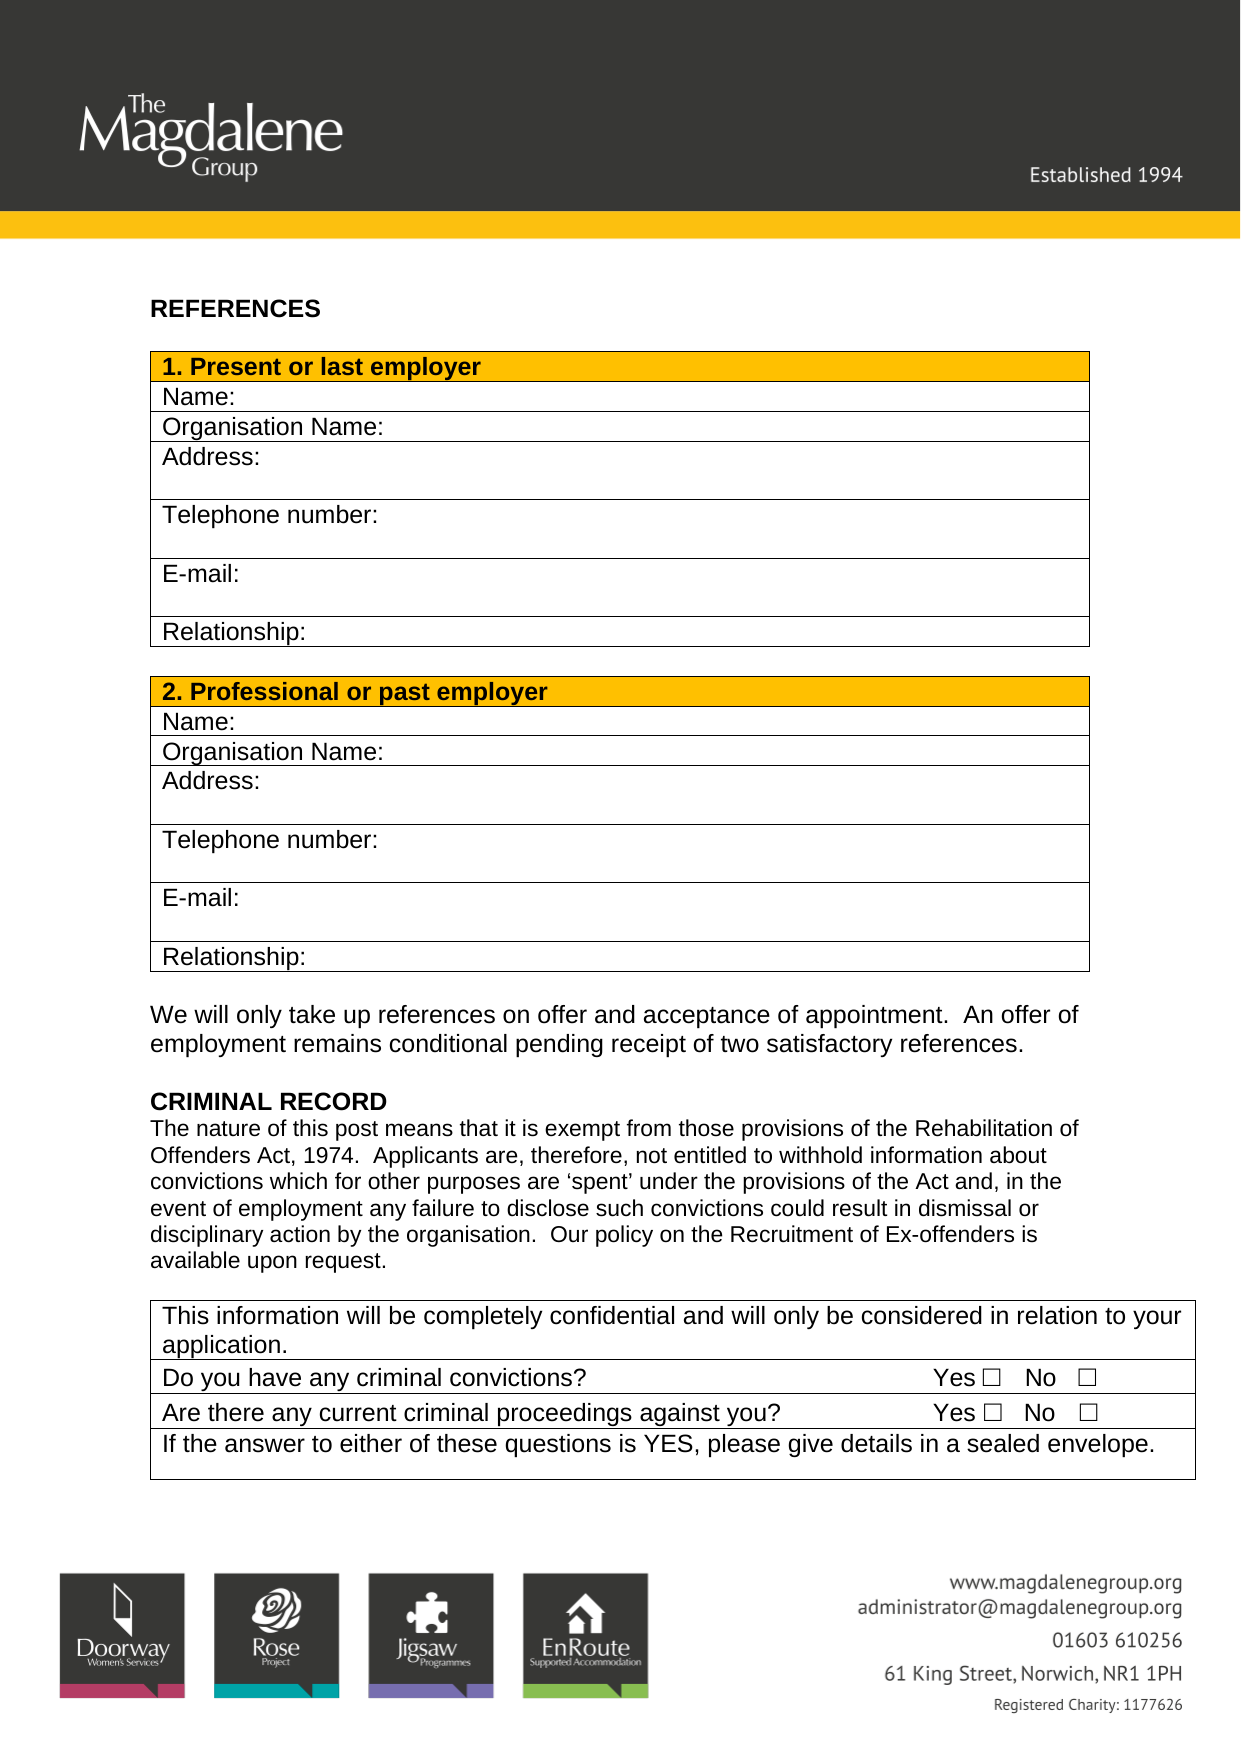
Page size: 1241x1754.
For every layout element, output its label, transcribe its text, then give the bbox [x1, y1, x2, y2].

table_cell Address: [151, 442, 1089, 499]
table_cell E-mail: [151, 559, 1089, 616]
table_cell Relationship: [151, 942, 1089, 971]
picture [0, 0, 1241, 1754]
text The nature of this post means that it is exempt from those provisions of the Rehabilitation of Offenders Act, 1974. Applicants are, therefore, not entitled to withhold information about convictions which for other purposes are ‘spent’ under the provisions of the Act and, in the event of employment any failure to disclose such convictions could result in dismissal or disciplinary action by the organisation. Our policy on the Recruitment of Ex-offenders is available upon request. [150, 1115, 1090, 1273]
table_cell If the answer to either of these questions is YES, please give details in a sealed envelope. [151, 1429, 1195, 1479]
table_cell Name: [151, 707, 1089, 735]
table_cell Organisation Name: [151, 736, 1089, 765]
table_cell Do you have any criminal convictions? Yes □ No □ [151, 1360, 1195, 1393]
text We will only take up references on offer and acceptance of appointment. An offer of employment remains conditional pending receipt of two satisfactory references. [150, 1000, 1090, 1058]
table_cell Relationship: [151, 617, 1089, 646]
table_cell Are there any current criminal proceedings against you? Yes □ No □ [151, 1394, 1195, 1428]
text REFERENCES [150, 294, 1090, 322]
table_header 2. Professional or past employer [151, 677, 1089, 706]
table_cell Address: [151, 766, 1089, 824]
table_header This information will be completely confidential and will only be considered in relation to your application. [151, 1301, 1195, 1358]
table_cell Telephone number: [151, 825, 1089, 882]
table_header 1. Present or last employer [151, 352, 1089, 381]
table_cell Telephone number: [151, 500, 1089, 558]
table_cell Name: [151, 382, 1089, 411]
table_cell E-mail: [151, 883, 1089, 941]
text CRIMINAL RECORD [150, 1087, 1090, 1115]
table_cell Organisation Name: [151, 412, 1089, 441]
